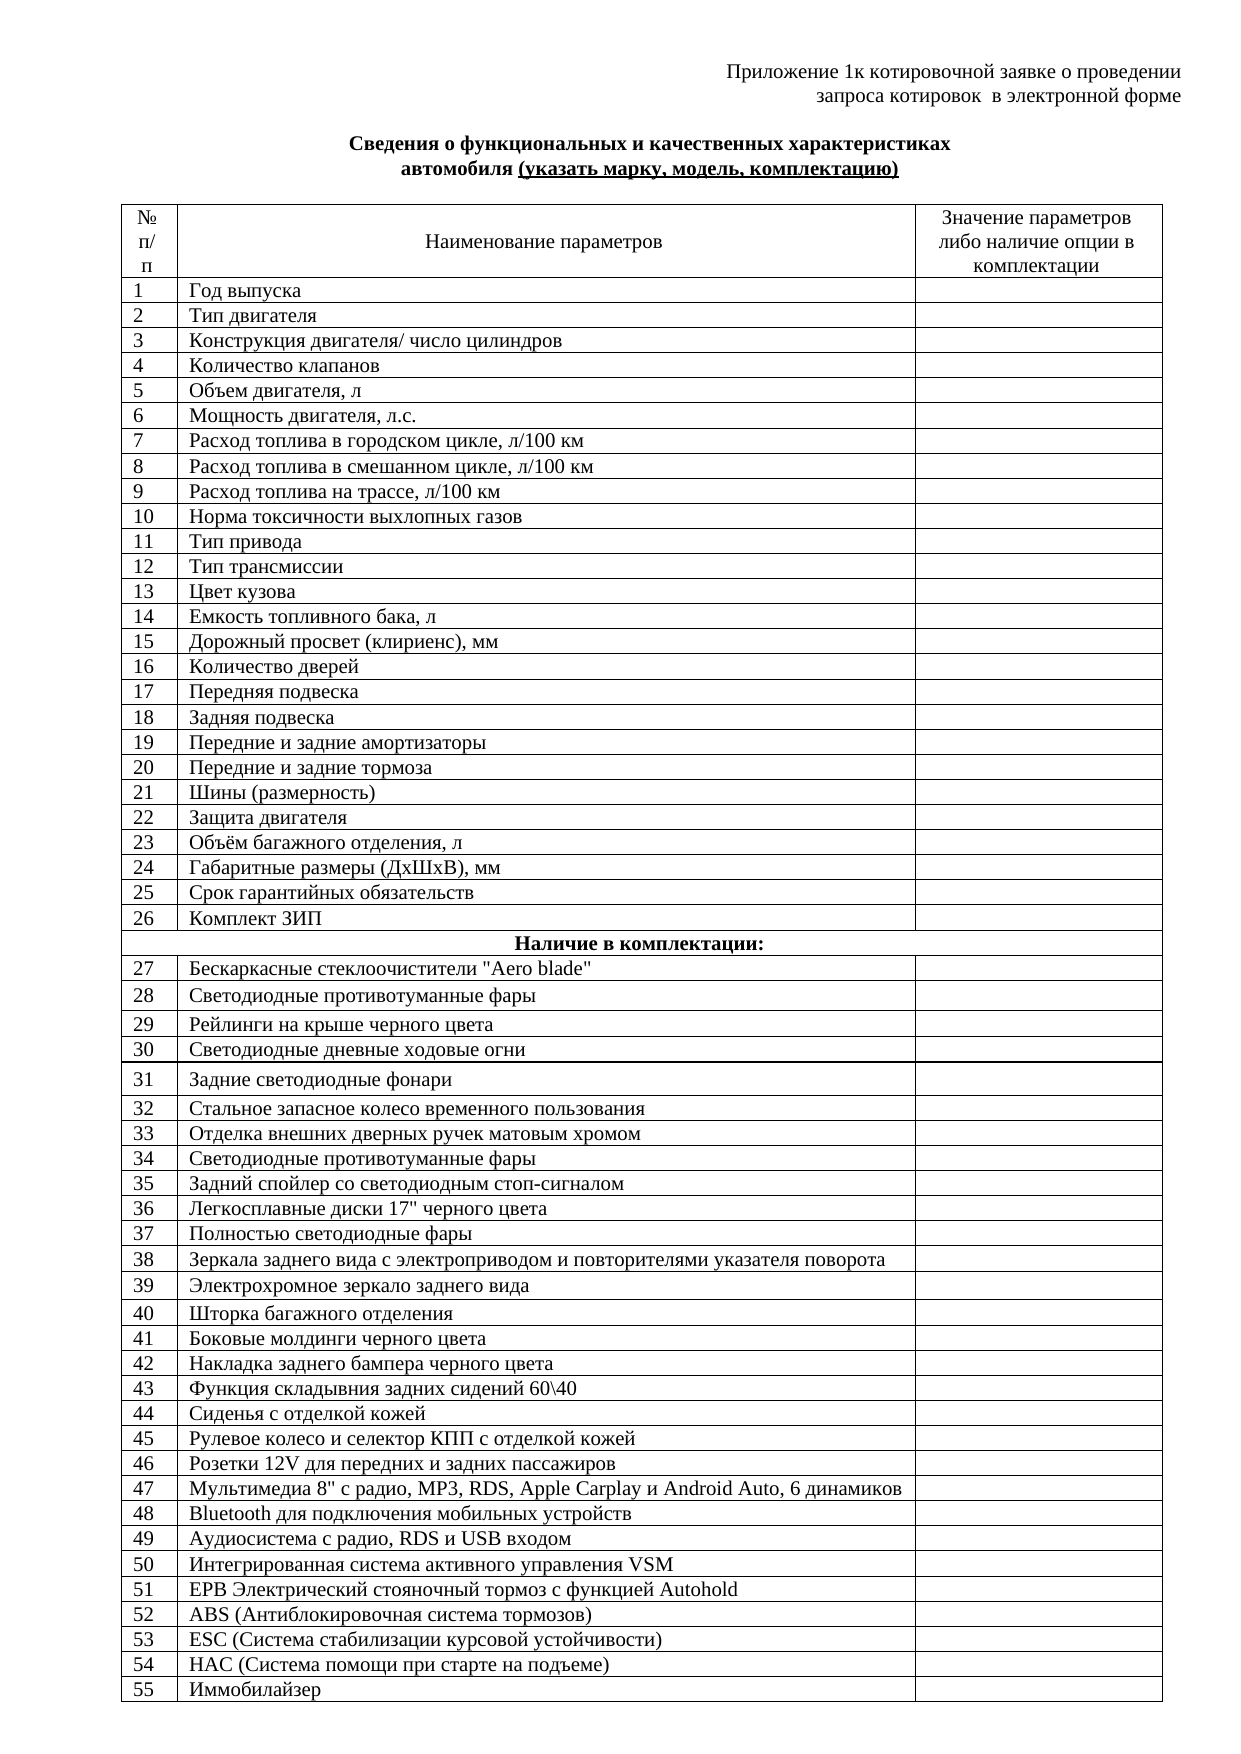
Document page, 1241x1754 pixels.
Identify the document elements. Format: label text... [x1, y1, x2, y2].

table_cell [916, 1063, 1162, 1095]
table_header № п/п [122, 205, 177, 277]
table_cell Светодиодные дневные ходовые огни [178, 1037, 915, 1061]
table_cell Накладка заднего бампера черного цвета [178, 1351, 915, 1375]
table_cell [916, 479, 1162, 503]
table_cell 9 [122, 479, 177, 503]
table_cell [916, 1652, 1162, 1676]
table_cell Комплект ЗИП [178, 905, 915, 929]
table_cell [916, 504, 1162, 528]
table_cell [916, 378, 1162, 402]
table_cell [916, 830, 1162, 854]
table_cell Объём багажного отделения, л [178, 830, 915, 854]
table_cell [916, 328, 1162, 352]
table_cell 13 [122, 579, 177, 603]
table_cell Bluetooth для подключения мобильных устройств [178, 1501, 915, 1525]
table_cell [916, 705, 1162, 729]
table_cell [916, 1401, 1162, 1425]
table_cell Конструкция двигателя/ число цилиндров [178, 328, 915, 352]
table_cell [916, 1146, 1162, 1170]
table_cell 49 [122, 1526, 177, 1550]
table_cell Мощность двигателя, л.с. [178, 403, 915, 427]
table_cell 43 [122, 1376, 177, 1400]
table_cell [916, 1551, 1162, 1576]
table_cell [916, 1246, 1162, 1271]
table_cell 33 [122, 1121, 177, 1145]
table_cell Интегрированная система активного управления VSM [178, 1551, 915, 1576]
table_cell [916, 1351, 1162, 1375]
table_cell Количество дверей [178, 654, 915, 678]
table_cell Бескаркасные стеклоочистители "Aero blade" [178, 956, 915, 980]
table_cell Тип привода [178, 529, 915, 553]
table_cell Год выпуска [178, 278, 915, 302]
table_cell 17 [122, 680, 177, 703]
table_cell Передние и задние амортизаторы [178, 730, 915, 754]
table_cell [916, 429, 1162, 452]
table_cell 53 [122, 1627, 177, 1651]
table_cell [916, 905, 1162, 929]
table_cell [916, 680, 1162, 703]
table_cell Расход топлива в смешанном цикле, л/100 км [178, 454, 915, 478]
table_cell [916, 1426, 1162, 1450]
table_cell [916, 956, 1162, 980]
table_cell 27 [122, 956, 177, 980]
table_cell [916, 1011, 1162, 1036]
table_cell Защита двигателя [178, 805, 915, 829]
table_cell Расход топлива в городском цикле, л/100 км [178, 429, 915, 452]
table_cell 24 [122, 855, 177, 879]
table_cell ABS (Антиблокировочная система тормозов) [178, 1602, 915, 1626]
table_cell Светодиодные противотуманные фары [178, 1146, 915, 1170]
table_cell Зеркала заднего вида с электроприводом и повторителями указателя поворота [178, 1246, 915, 1271]
table_cell [916, 403, 1162, 427]
table_cell 22 [122, 805, 177, 829]
table_cell Розетки 12V для передних и задних пассажиров [178, 1451, 915, 1475]
table_cell 29 [122, 1011, 177, 1036]
table_header Наименование параметров [178, 205, 915, 277]
table_cell [916, 1300, 1162, 1324]
table_cell 36 [122, 1196, 177, 1220]
table_cell [916, 755, 1162, 779]
table_cell [916, 1602, 1162, 1626]
table_cell [916, 1526, 1162, 1550]
table_cell Тип трансмиссии [178, 554, 915, 578]
table_cell Рулевое колесо и селектор КПП с отделкой кожей [178, 1426, 915, 1450]
table_cell 39 [122, 1272, 177, 1299]
table_cell 18 [122, 705, 177, 729]
table_cell 7 [122, 429, 177, 452]
table_cell Рейлинги на крыше черного цвета [178, 1011, 915, 1036]
table_cell 26 [122, 905, 177, 929]
table_cell [916, 1451, 1162, 1475]
table_cell 15 [122, 629, 177, 653]
table_cell [916, 1577, 1162, 1601]
table_cell [916, 303, 1162, 327]
table_cell [916, 805, 1162, 829]
table_cell 38 [122, 1246, 177, 1271]
table_cell 1 [122, 278, 177, 302]
table_cell [916, 629, 1162, 653]
table_cell Тип двигателя [178, 303, 915, 327]
table_cell Легкосплавные диски 17" черного цвета [178, 1196, 915, 1220]
table_cell Полностью светодиодные фары [178, 1221, 915, 1245]
table_cell EPB Электрический стояночный тормоз c функцией Autohold [178, 1577, 915, 1601]
table_cell Электрохромное зеркало заднего вида [178, 1272, 915, 1299]
table_cell 34 [122, 1146, 177, 1170]
table_cell [916, 654, 1162, 678]
table_cell [916, 880, 1162, 904]
table_cell Наличие в комплектации: [122, 931, 1162, 954]
table_cell [916, 554, 1162, 578]
table_cell 8 [122, 454, 177, 478]
table_cell 41 [122, 1326, 177, 1349]
table_cell Дорожный просвет (клириенс), мм [178, 629, 915, 653]
table_cell [916, 1376, 1162, 1400]
table_cell Иммобилайзер [178, 1677, 915, 1701]
table_cell Шторка багажного отделения [178, 1300, 915, 1324]
table_cell 16 [122, 654, 177, 678]
table_cell [916, 730, 1162, 754]
table_cell [916, 780, 1162, 804]
table_cell Функция складывния задних сидений 60\40 [178, 1376, 915, 1400]
table_cell 4 [122, 353, 177, 377]
table_cell [916, 1677, 1162, 1701]
table_cell 14 [122, 604, 177, 628]
text Сведения о функциональных и качественных характеристиках [118, 131, 1181, 155]
table_cell Объем двигателя, л [178, 378, 915, 402]
table_cell 21 [122, 780, 177, 804]
table_cell 54 [122, 1652, 177, 1676]
table_cell Светодиодные противотуманные фары [178, 981, 915, 1010]
table_cell Аудиосистема с радио, RDS и USB входом [178, 1526, 915, 1550]
table_cell 12 [122, 554, 177, 578]
text Приложение 1к котировочной заявке о проведении [118, 59, 1181, 83]
table_cell [916, 981, 1162, 1010]
table_cell 31 [122, 1063, 177, 1095]
text запроса котировок в электронной форме [118, 83, 1181, 107]
table_cell Задняя подвеска [178, 705, 915, 729]
table_cell 6 [122, 403, 177, 427]
table_cell 50 [122, 1551, 177, 1576]
text автомобиля (указать марку, модель, комплектацию) [118, 155, 1181, 179]
table_cell 44 [122, 1401, 177, 1425]
table_cell [916, 278, 1162, 302]
table_cell 20 [122, 755, 177, 779]
table_cell Стальное запасное колесо временного пользования [178, 1096, 915, 1120]
table_cell Передние и задние тормоза [178, 755, 915, 779]
table_cell [916, 855, 1162, 879]
table_cell Сиденья с отделкой кожей [178, 1401, 915, 1425]
table_cell 37 [122, 1221, 177, 1245]
table_cell 47 [122, 1476, 177, 1500]
table_cell [916, 1501, 1162, 1525]
table_cell ESC (Система стабилизации курсовой устойчивости) [178, 1627, 915, 1651]
table_cell [916, 1121, 1162, 1145]
table_cell Емкость топливного бака, л [178, 604, 915, 628]
table_cell 10 [122, 504, 177, 528]
table_cell [916, 1037, 1162, 1061]
table_cell [916, 1326, 1162, 1349]
table_cell 11 [122, 529, 177, 553]
table_cell 28 [122, 981, 177, 1010]
table_cell Расход топлива на трассе, л/100 км [178, 479, 915, 503]
table_cell Шины (размерность) [178, 780, 915, 804]
table_cell 32 [122, 1096, 177, 1120]
table_cell [916, 1171, 1162, 1195]
table_cell 45 [122, 1426, 177, 1450]
table_cell HAC (Система помощи при старте на подъеме) [178, 1652, 915, 1676]
table_cell 5 [122, 378, 177, 402]
table_cell 35 [122, 1171, 177, 1195]
table_cell Отделка внешних дверных ручек матовым хромом [178, 1121, 915, 1145]
table_cell [916, 1096, 1162, 1120]
table_cell 30 [122, 1037, 177, 1061]
table_cell [916, 1196, 1162, 1220]
table_cell 40 [122, 1300, 177, 1324]
table_cell 51 [122, 1577, 177, 1601]
table_cell [916, 454, 1162, 478]
table_cell Мультимедиа 8" с радио, MP3, RDS, Apple Carplay и Android Auto, 6 динамиков [178, 1476, 915, 1500]
table_cell 55 [122, 1677, 177, 1701]
table_cell [916, 1476, 1162, 1500]
table_cell 48 [122, 1501, 177, 1525]
table_cell Срок гарантийных обязательств [178, 880, 915, 904]
table_cell Передняя подвеска [178, 680, 915, 703]
table_cell 19 [122, 730, 177, 754]
table_cell 2 [122, 303, 177, 327]
table_cell Цвет кузова [178, 579, 915, 603]
table_cell [916, 1272, 1162, 1299]
table_cell 3 [122, 328, 177, 352]
table_cell Количество клапанов [178, 353, 915, 377]
table_cell Боковые молдинги черного цвета [178, 1326, 915, 1349]
table_cell [916, 579, 1162, 603]
table_cell [916, 353, 1162, 377]
table_cell [916, 1627, 1162, 1651]
table_cell Задние светодиодные фонари [178, 1063, 915, 1095]
table_cell 52 [122, 1602, 177, 1626]
table_cell 23 [122, 830, 177, 854]
table_cell 42 [122, 1351, 177, 1375]
table_cell Габаритные размеры (ДхШхВ), мм [178, 855, 915, 879]
table_header Значение параметров либо наличие опции в комплектации [916, 205, 1162, 277]
table_cell [916, 529, 1162, 553]
table_cell [916, 604, 1162, 628]
table_cell 46 [122, 1451, 177, 1475]
table_cell 25 [122, 880, 177, 904]
table_cell [916, 1221, 1162, 1245]
table_cell Норма токсичности выхлопных газов [178, 504, 915, 528]
table_cell Задний спойлер со светодиодным стоп-сигналом [178, 1171, 915, 1195]
